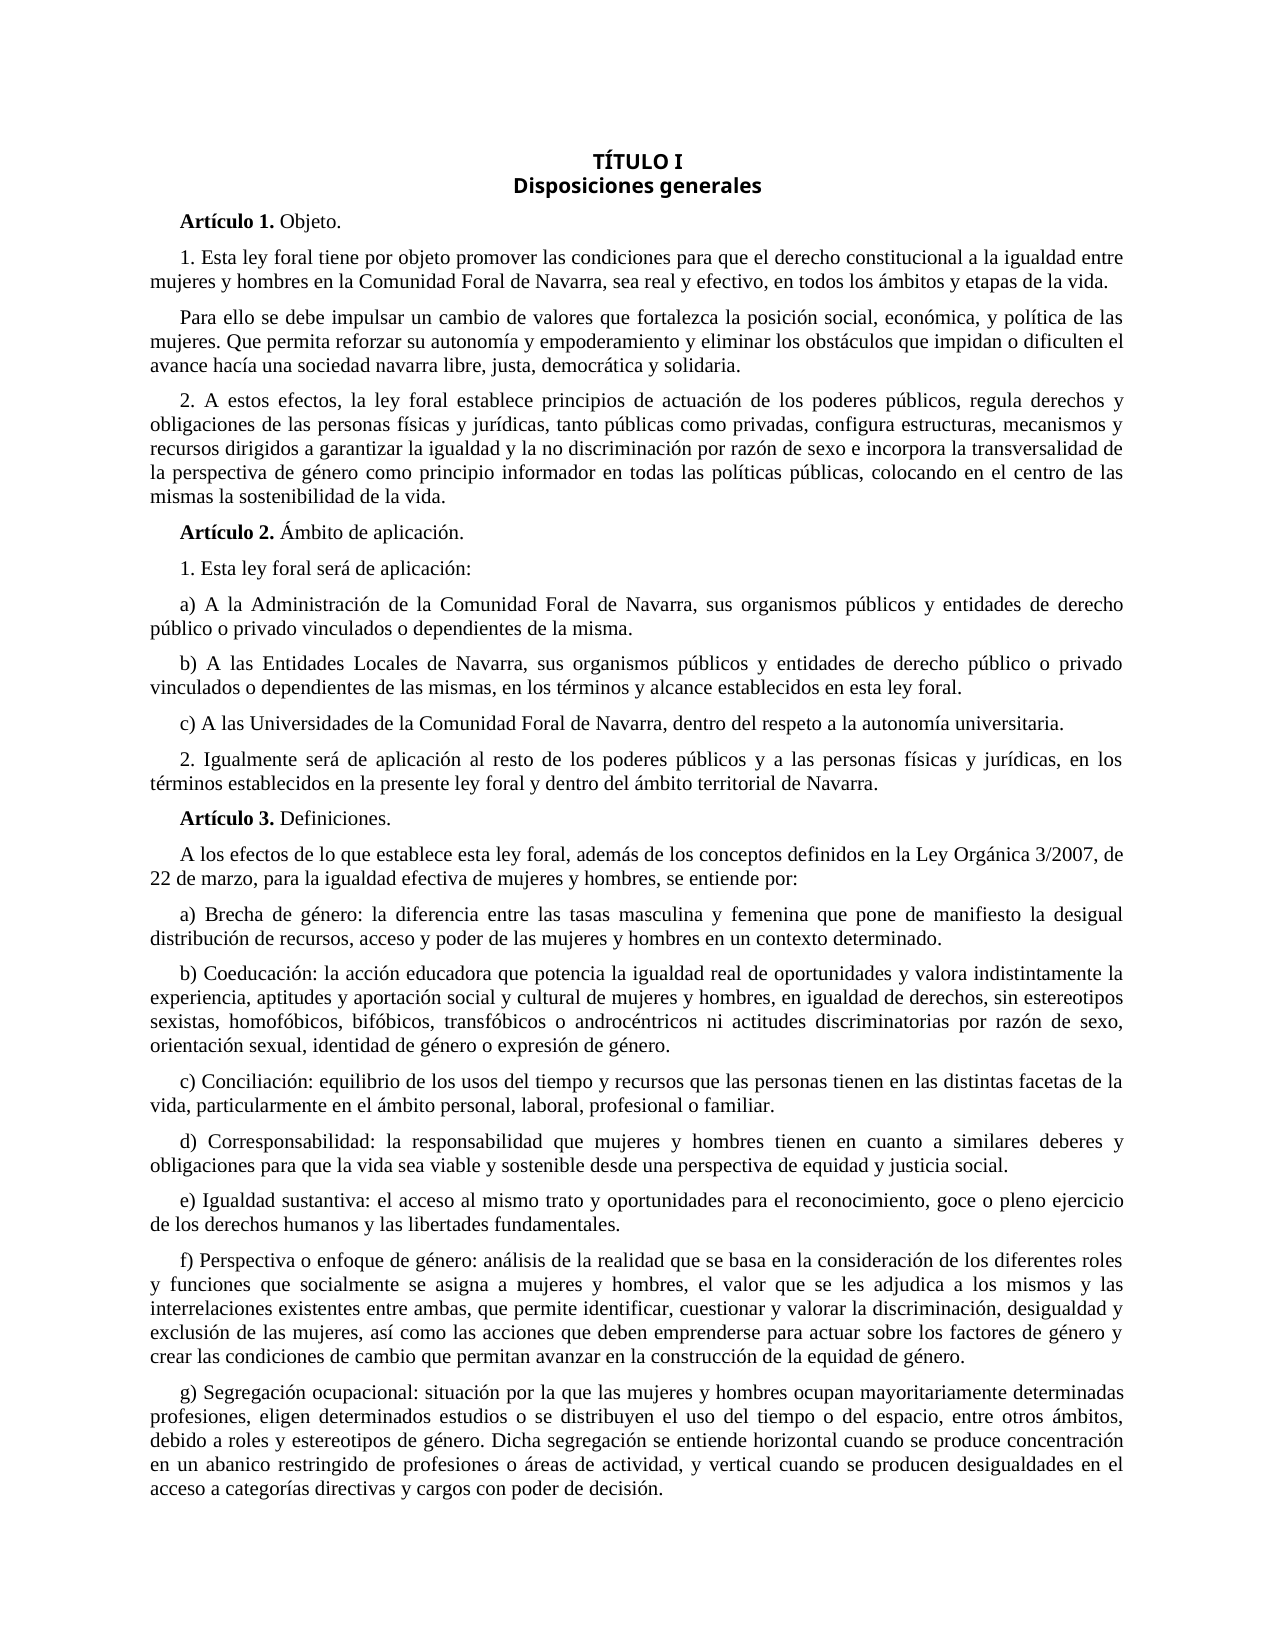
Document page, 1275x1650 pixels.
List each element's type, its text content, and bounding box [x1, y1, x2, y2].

text c) Conciliación: equilibrio de los usos del tiempo y recursos que las personas tienen en las distintas facetas de la vida, particularmente en el ámbito personal, laboral, profesional o familiar. [150, 1069, 1125, 1117]
text b) A las Entidades Locales de Navarra, sus organismos públicos y entidades de derecho público o privado vinculados o dependientes de las mismas, en los términos y alcance establecidos en esta ley foral. [150, 651, 1125, 699]
text f) Perspectiva o enfoque de género: análisis de la realidad que se basa en la consideración de los diferentes roles y funciones que socialmente se asigna a mujeres y hombres, el valor que se les adjudica a los mismos y las interrelaciones existentes entre ambas, que permite identificar, cuestionar y valorar la discriminación, desigualdad y exclusión de las mujeres, así como las acciones que deben emprenderse para actuar sobre los factores de género y crear las condiciones de cambio que permitan avanzar en la construcción de la equidad de género. [150, 1248, 1125, 1368]
text Para ello se debe impulsar un cambio de valores que fortalezca la posición social, económica, y política de las mujeres. Que permita reforzar su autonomía y empoderamiento y eliminar los obstáculos que impidan o dificulten el avance hacía una sociedad navarra libre, justa, democrática y solidaria. [150, 305, 1125, 377]
text b) Coeducación: la acción educadora que potencia la igualdad real de oportunidades y valora indistintamente la experiencia, aptitudes y aportación social y cultural de mujeres y hombres, en igualdad de derechos, sin estereotipos sexistas, homofóbicos, bifóbicos, transfóbicos o androcéntricos ni actitudes discriminatorias por razón de sexo, orientación sexual, identidad de género o expresión de género. [150, 962, 1125, 1057]
text A los efectos de lo que establece esta ley foral, además de los conceptos definidos en la Ley Orgánica 3/2007, de 22 de marzo, para la igualdad efectiva de mujeres y hombres, se entiende por: [150, 842, 1125, 890]
text 1. Esta ley foral será de aplicación: [150, 556, 1125, 580]
text d) Corresponsabilidad: la responsabilidad que mujeres y hombres tienen en cuanto a similares deberes y obligaciones para que la vida sea viable y sostenible desde una perspectiva de equidad y justicia social. [150, 1129, 1125, 1177]
text 1. Esta ley foral tiene por objeto promover las condiciones para que el derecho constitucional a la igualdad entre mujeres y hombres en la Comunidad Foral de Navarra, sea real y efectivo, en todos los ámbitos y etapas de la vida. [150, 245, 1125, 293]
text Artículo 2. Ámbito de aplicación. [150, 520, 1125, 544]
text Artículo 3. Definiciones. [150, 807, 1125, 831]
text e) Igualdad sustantiva: el acceso al mismo trato y oportunidades para el reconocimiento, goce o pleno ejercicio de los derechos humanos y las libertades fundamentales. [150, 1189, 1125, 1237]
text g) Segregación ocupacional: situación por la que las mujeres y hombres ocupan mayoritariamente determinadas profesiones, eligen determinados estudios o se distribuyen el uso del tiempo o del espacio, entre otros ámbitos, debido a roles y estereotipos de género. Dicha segregación se entiende horizontal cuando se produce concentración en un abanico restringido de profesiones o áreas de actividad, y vertical cuando se producen desigualdades en el acceso a categorías directivas y cargos con poder de decisión. [150, 1380, 1125, 1500]
text 2. A estos efectos, la ley foral establece principios de actuación de los poderes públicos, regula derechos y obligaciones de las personas físicas y jurídicas, tanto públicas como privadas, configura estructuras, mecanismos y recursos dirigidos a garantizar la igualdad y la no discriminación por razón de sexo e incorpora la transversalidad de la perspectiva de género como principio informador en todas las políticas públicas, colocando en el centro de las mismas la sostenibilidad de la vida. [150, 389, 1125, 508]
text TÍTULO I Disposiciones generales [150, 150, 1125, 198]
text 2. Igualmente será de aplicación al resto de los poderes públicos y a las personas físicas y jurídicas, en los términos establecidos en la presente ley foral y dentro del ámbito territorial de Navarra. [150, 747, 1125, 795]
text a) Brecha de género: la diferencia entre las tasas masculina y femenina que pone de manifiesto la desigual distribución de recursos, acceso y poder de las mujeres y hombres en un contexto determinado. [150, 902, 1125, 950]
text c) A las Universidades de la Comunidad Foral de Navarra, dentro del respeto a la autonomía universitaria. [150, 711, 1125, 735]
text a) A la Administración de la Comunidad Foral de Navarra, sus organismos públicos y entidades de derecho público o privado vinculados o dependientes de la misma. [150, 592, 1125, 640]
text Artículo 1. Objeto. [150, 210, 1125, 234]
